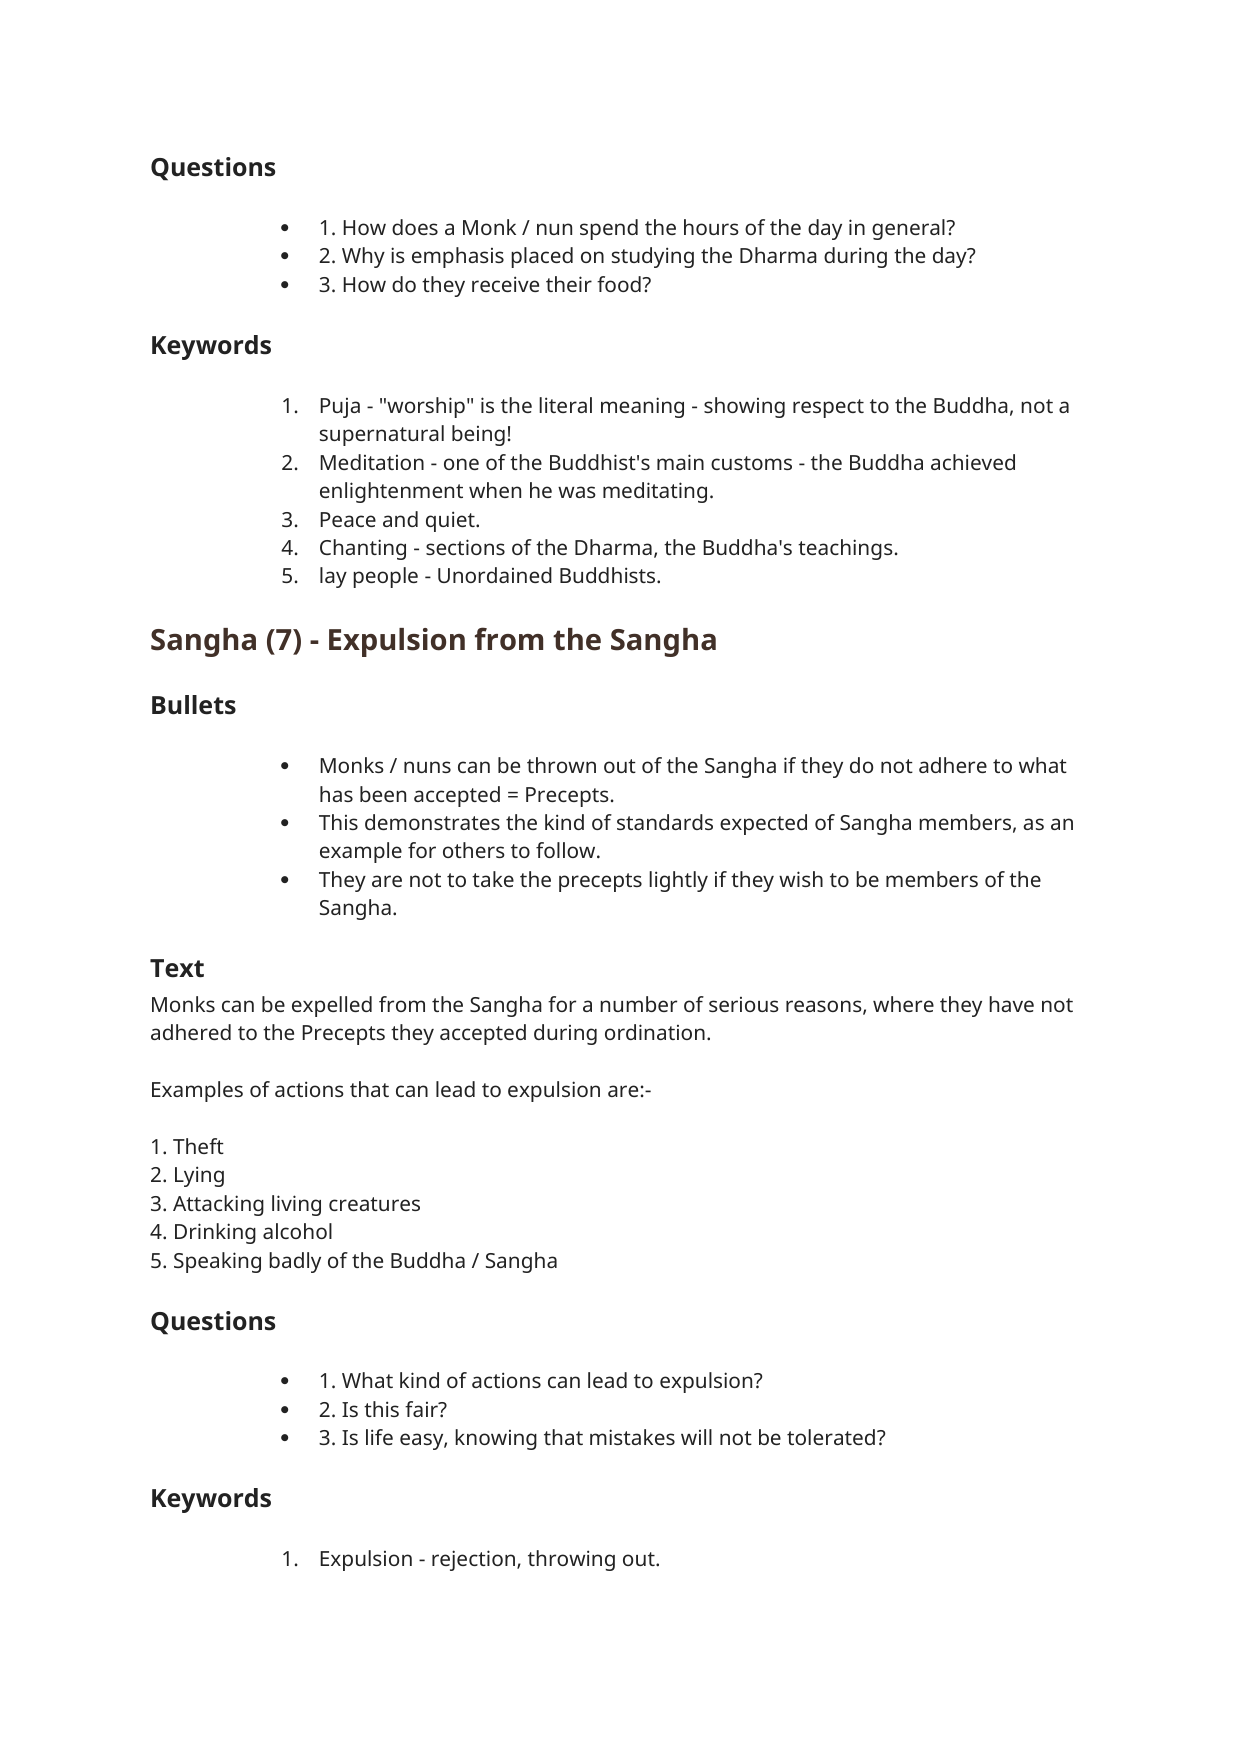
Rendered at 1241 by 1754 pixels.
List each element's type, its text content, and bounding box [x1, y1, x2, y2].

text Keywords [150, 1481, 1090, 1515]
list 2. Is this fair? [281, 1395, 1090, 1423]
list Chanting - sections of the Dharma, the Buddha's teachings. [281, 533, 1090, 562]
text Questions [150, 1303, 1090, 1337]
text Questions [150, 150, 1090, 184]
list lay people - Unordained Buddhists. [281, 562, 1090, 590]
list They are not to take the precepts lightly if they wish to be members of the Sangha. [281, 865, 1090, 922]
text Bullets [150, 688, 1090, 722]
text Keywords [150, 328, 1090, 362]
list Meditation - one of the Buddhist's main customs - the Buddha achieved enlightenment when he was meditating. [281, 448, 1090, 505]
list 2. Why is emphasis placed on studying the Dharma during the day? [281, 242, 1090, 270]
list Expulsion - rejection, throwing out. [281, 1544, 1090, 1573]
text Text [150, 951, 1090, 985]
text Monks can be expelled from the Sangha for a number of serious reasons, where they have not adhered to the Precepts they accepted during ordination. Examples of actions that can lead to expulsion are:- 1. Theft 2. Lying 3. Attacking living creatures 4. Drinking alcohol 5. Speaking badly of the Buddha / Sangha [150, 990, 1090, 1274]
list 1. How does a Monk / nun spend the hours of the day in general? [281, 213, 1090, 242]
list Puja - "worship" is the literal meaning - showing respect to the Buddha, not a supernatural being! [281, 391, 1090, 448]
list 3. How do they receive their food? [281, 270, 1090, 298]
text Sangha (7) - Expulsion from the Sangha [150, 619, 1090, 659]
list This demonstrates the kind of standards expected of Sangha members, as an example for others to follow. [281, 808, 1090, 865]
list 3. Is life easy, knowing that mistakes will not be tolerated? [281, 1423, 1090, 1452]
list 1. What kind of actions can lead to expulsion? [281, 1367, 1090, 1395]
list Peace and quiet. [281, 505, 1090, 533]
list Monks / nuns can be thrown out of the Sangha if they do not adhere to what has been accepted = Precepts. [281, 751, 1090, 808]
